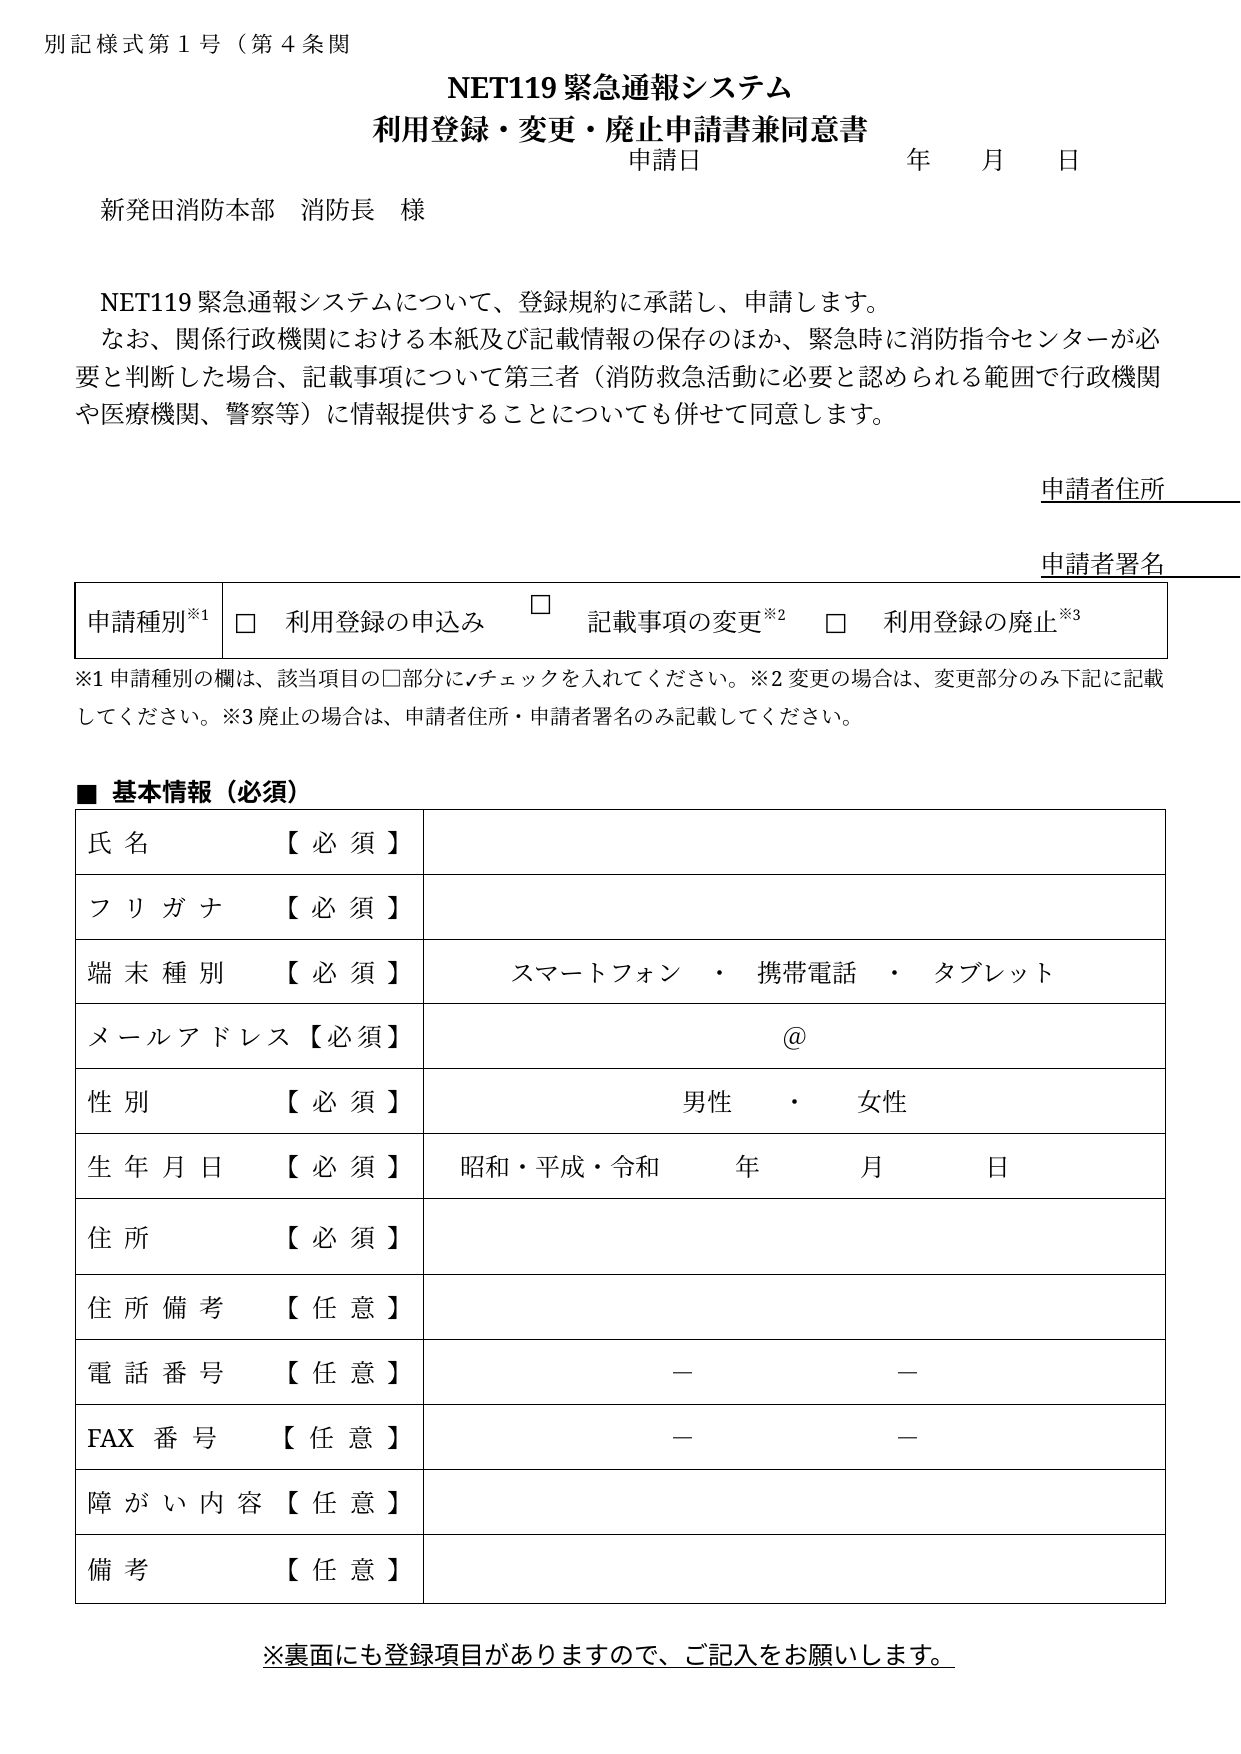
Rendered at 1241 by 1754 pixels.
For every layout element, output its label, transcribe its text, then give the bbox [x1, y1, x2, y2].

table_cell 電話番号 【任意】 [76, 1340, 423, 1404]
table_cell [424, 1199, 1165, 1274]
table_cell 備考 【任意】 [76, 1535, 423, 1603]
table_cell [424, 1535, 1165, 1603]
table_cell － － [424, 1340, 1165, 1404]
table_header 利用登録の廃止※3 [872, 583, 1167, 658]
table_cell [424, 875, 1165, 939]
table_cell 性別 【必須】 [76, 1069, 423, 1133]
table_cell ＠ [424, 1004, 1165, 1068]
table_header □ [223, 583, 274, 658]
table_cell [424, 1470, 1165, 1534]
table_header □ [813, 583, 872, 658]
table_header 利用登録の申込み [274, 583, 517, 658]
table_cell 住所 【必須】 [76, 1199, 423, 1274]
table_cell 住所備考 【任意】 [76, 1275, 423, 1339]
table_header [518, 583, 576, 658]
table_cell 端末種別 【必須】 [76, 940, 423, 1003]
table_cell 昭和・平成・令和 年 月 日 [424, 1134, 1165, 1198]
list 基本情報（必須） [75, 772, 1165, 809]
text 申請者住所 [75, 469, 1165, 507]
text ※1 申請種別の欄は、該当項目の□部分に✔チェックを入れてください。※2 変更の場合は、変更部分のみ下記に記載してください。※3 廃止の場合は、申請者住所・申請者署名のみ記載してください。 [75, 659, 1165, 734]
table_cell [424, 1275, 1165, 1339]
table_cell FAX番号 【任意】 [76, 1405, 423, 1469]
text NET119緊急通報システムについて、登録規約に承諾し、申請します。 [75, 282, 1165, 319]
text なお、関係行政機関における本紙及び記載情報の保存のほか、緊急時に消防指令センターが必要と判断した場合、記載事項について第三者（消防救急活動に必要と認められる範囲で行政機関や医療機関、警察等）に情報提供することについても併せて同意します。 [75, 319, 1165, 432]
table_header 記載事項の変更※2 [576, 583, 813, 658]
table_header 申請種別※1 [76, 583, 222, 658]
table_cell 障がい内容【任意】 [76, 1470, 423, 1534]
table_cell メールアドレス【必須】 [76, 1004, 423, 1068]
table_cell スマートフォン ・ 携帯電話 ・ タブレット [424, 940, 1165, 1003]
table_header 年 月 日 [709, 140, 1089, 190]
table_header 申請日 [606, 140, 709, 190]
table_cell 生年月日 【必須】 [76, 1134, 423, 1198]
text 申請者署名 [75, 544, 1165, 582]
table_cell － － [424, 1405, 1165, 1469]
table_header 氏名 【必須】 [76, 810, 423, 874]
table_cell フリガナ 【必須】 [76, 875, 423, 939]
table_header [424, 810, 1165, 874]
text 新発田消防本部 消防長 様 [75, 190, 1165, 227]
table_cell 男性 ・ 女性 [424, 1069, 1165, 1133]
